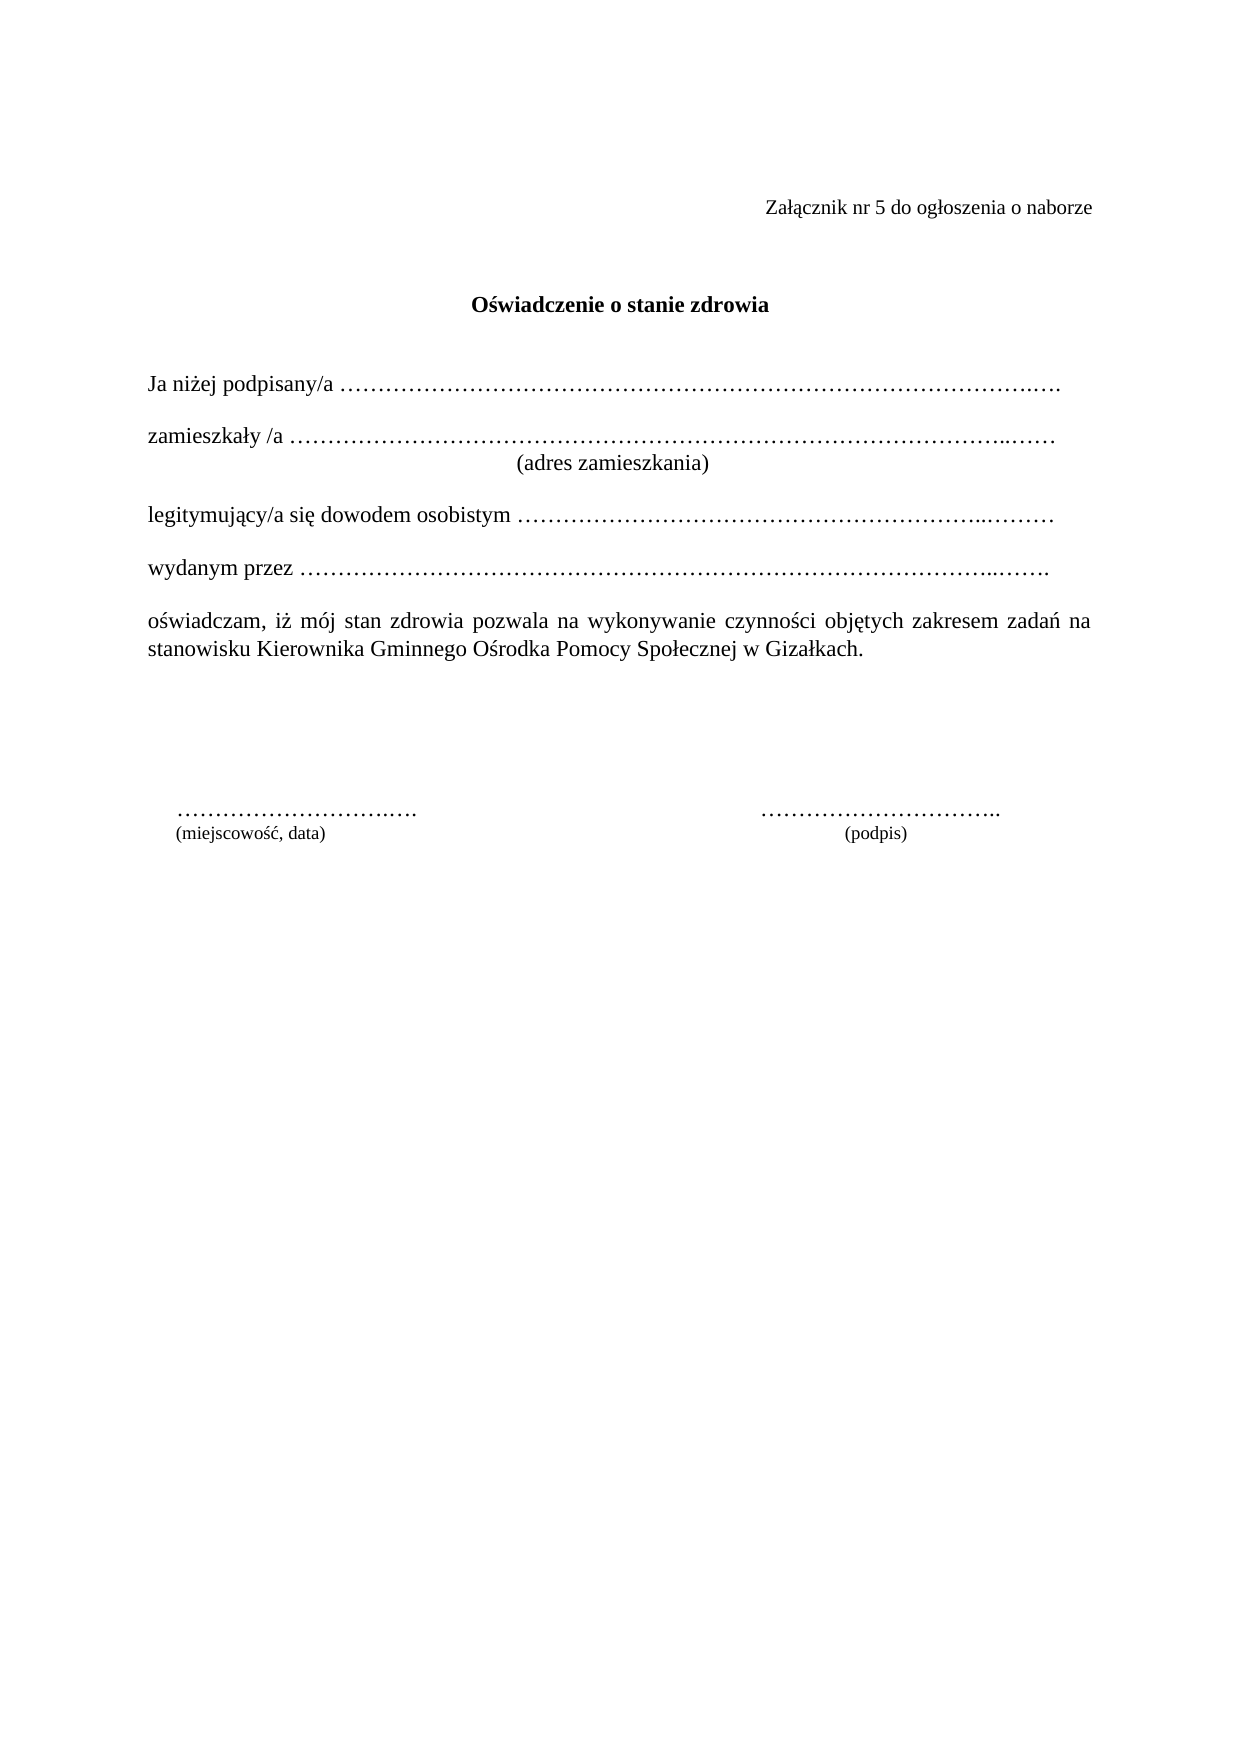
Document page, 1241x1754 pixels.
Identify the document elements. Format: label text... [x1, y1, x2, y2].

text (adres zamieszkania) [148, 449, 1093, 475]
text (miejscowość, data) (podpis) [148, 822, 1093, 843]
text oświadczam, iż mój stan zdrowia pozwala na wykonywanie czynności objętych zakresem zadań na stanowisku Kierownika Gminnego Ośrodka Pomocy Społecznej w Gizałkach. [148, 607, 1093, 662]
text Ja niżej podpisany/a ……………………………………………………………………………….…. [148, 370, 1093, 396]
text Oświadczenie o stanie zdrowia [148, 291, 1093, 317]
text ……………………….…. ………………………….. [148, 796, 1093, 822]
text legitymujący/a się dowodem osobistym ……………………………………………………..……… [148, 501, 1093, 528]
text zamieszkały /a …………………………………………………………………………………..…… [148, 422, 1093, 449]
text wydanym przez ………………………………………………………………………………..……. [148, 554, 1093, 581]
text Załącznik nr 5 do ogłoszenia o naborze [148, 195, 1093, 219]
